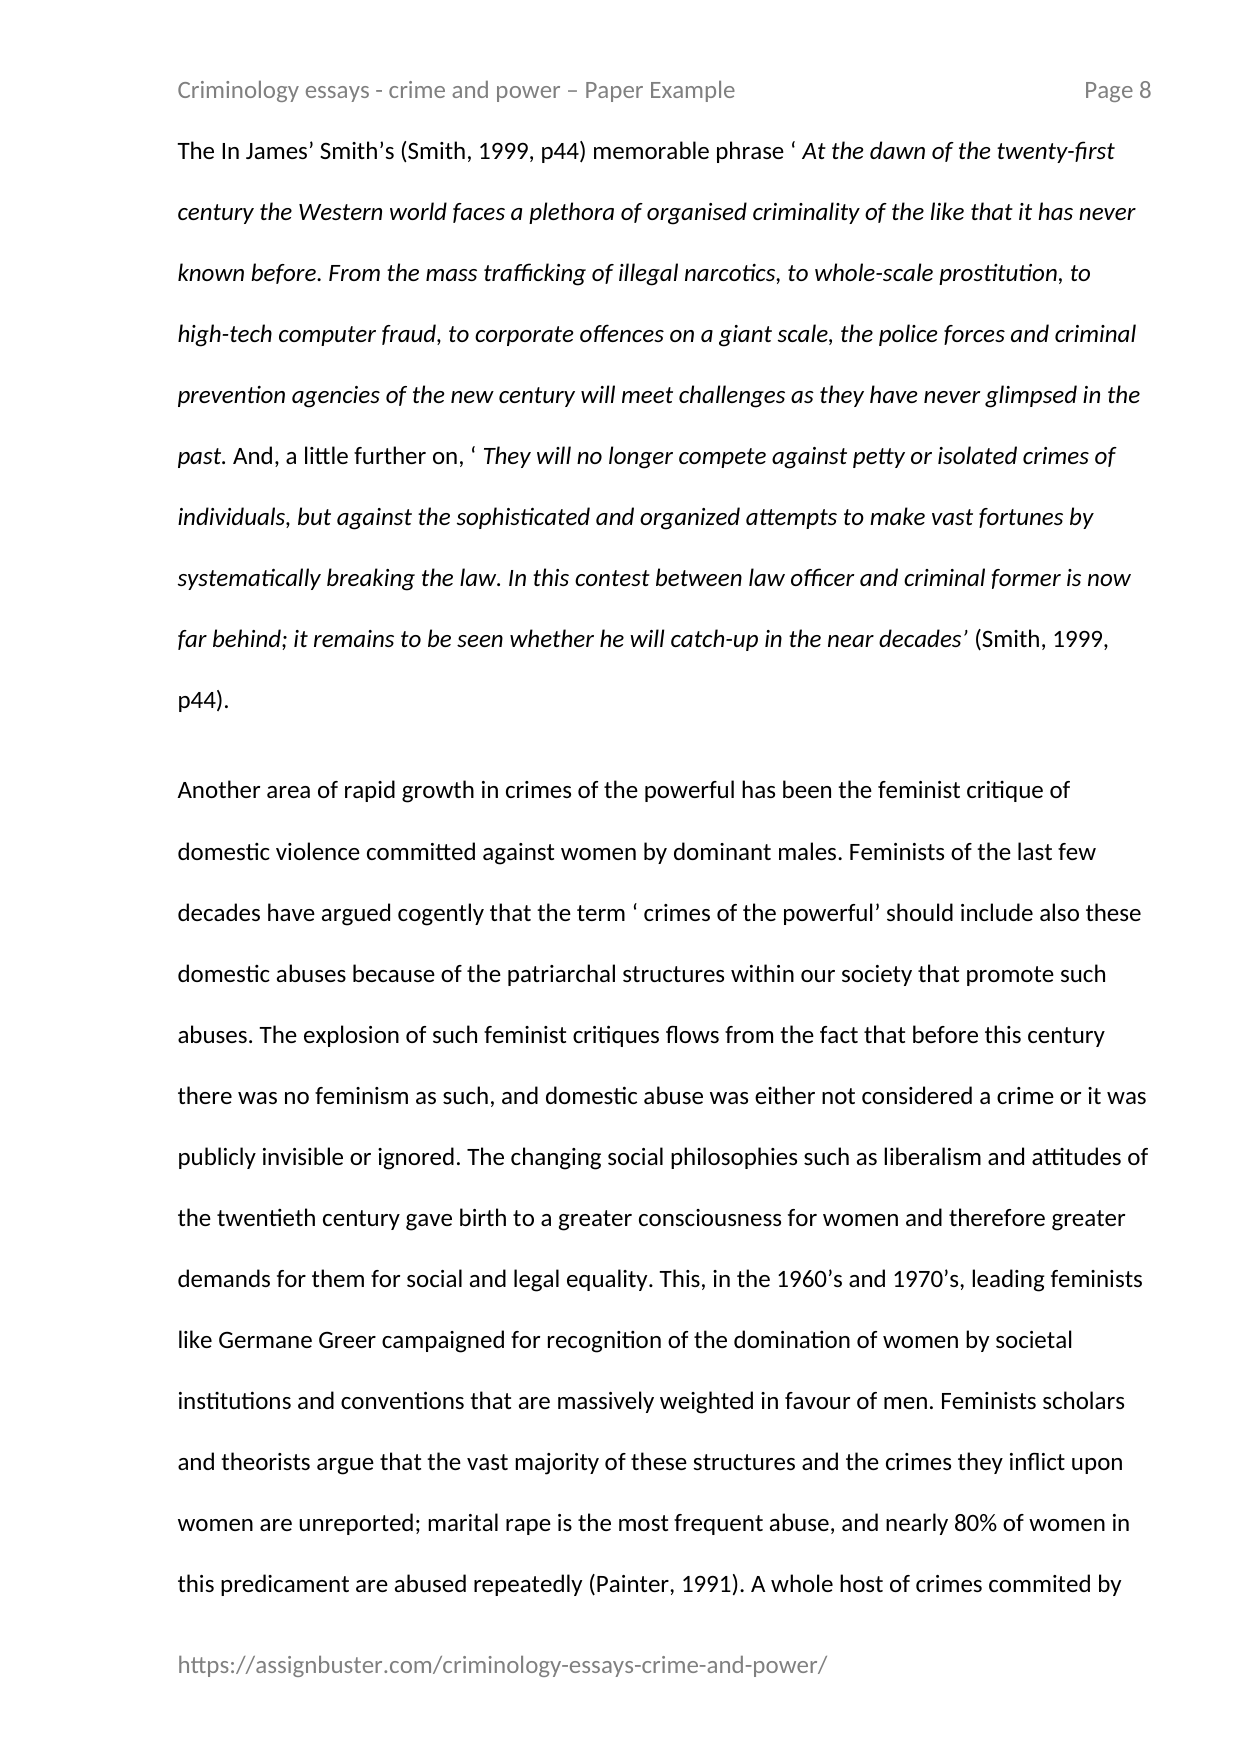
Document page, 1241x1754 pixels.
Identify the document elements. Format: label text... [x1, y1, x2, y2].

text The In James’ Smith’s (Smith, 1999, p44) memorable phrase ‘ At the dawn of the twenty-first century the Western world faces a plethora of organised criminality of the like that it has never known before. From the mass trafficking of illegal narcotics, to whole-scale prostitution, to high-tech computer fraud, to corporate offences on a giant scale, the police forces and criminal prevention agencies of the new century will meet challenges as they have never glimpsed in the past. And, a little further on, ‘ They will no longer compete against petty or isolated crimes of individuals, but against the sophisticated and organized attempts to make vast fortunes by systematically breaking the law. In this contest between law officer and criminal former is now far behind; it remains to be seen whether he will catch-up in the near decades’ (Smith, 1999, p44). [177, 135, 1152, 715]
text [177, 775, 1152, 1599]
